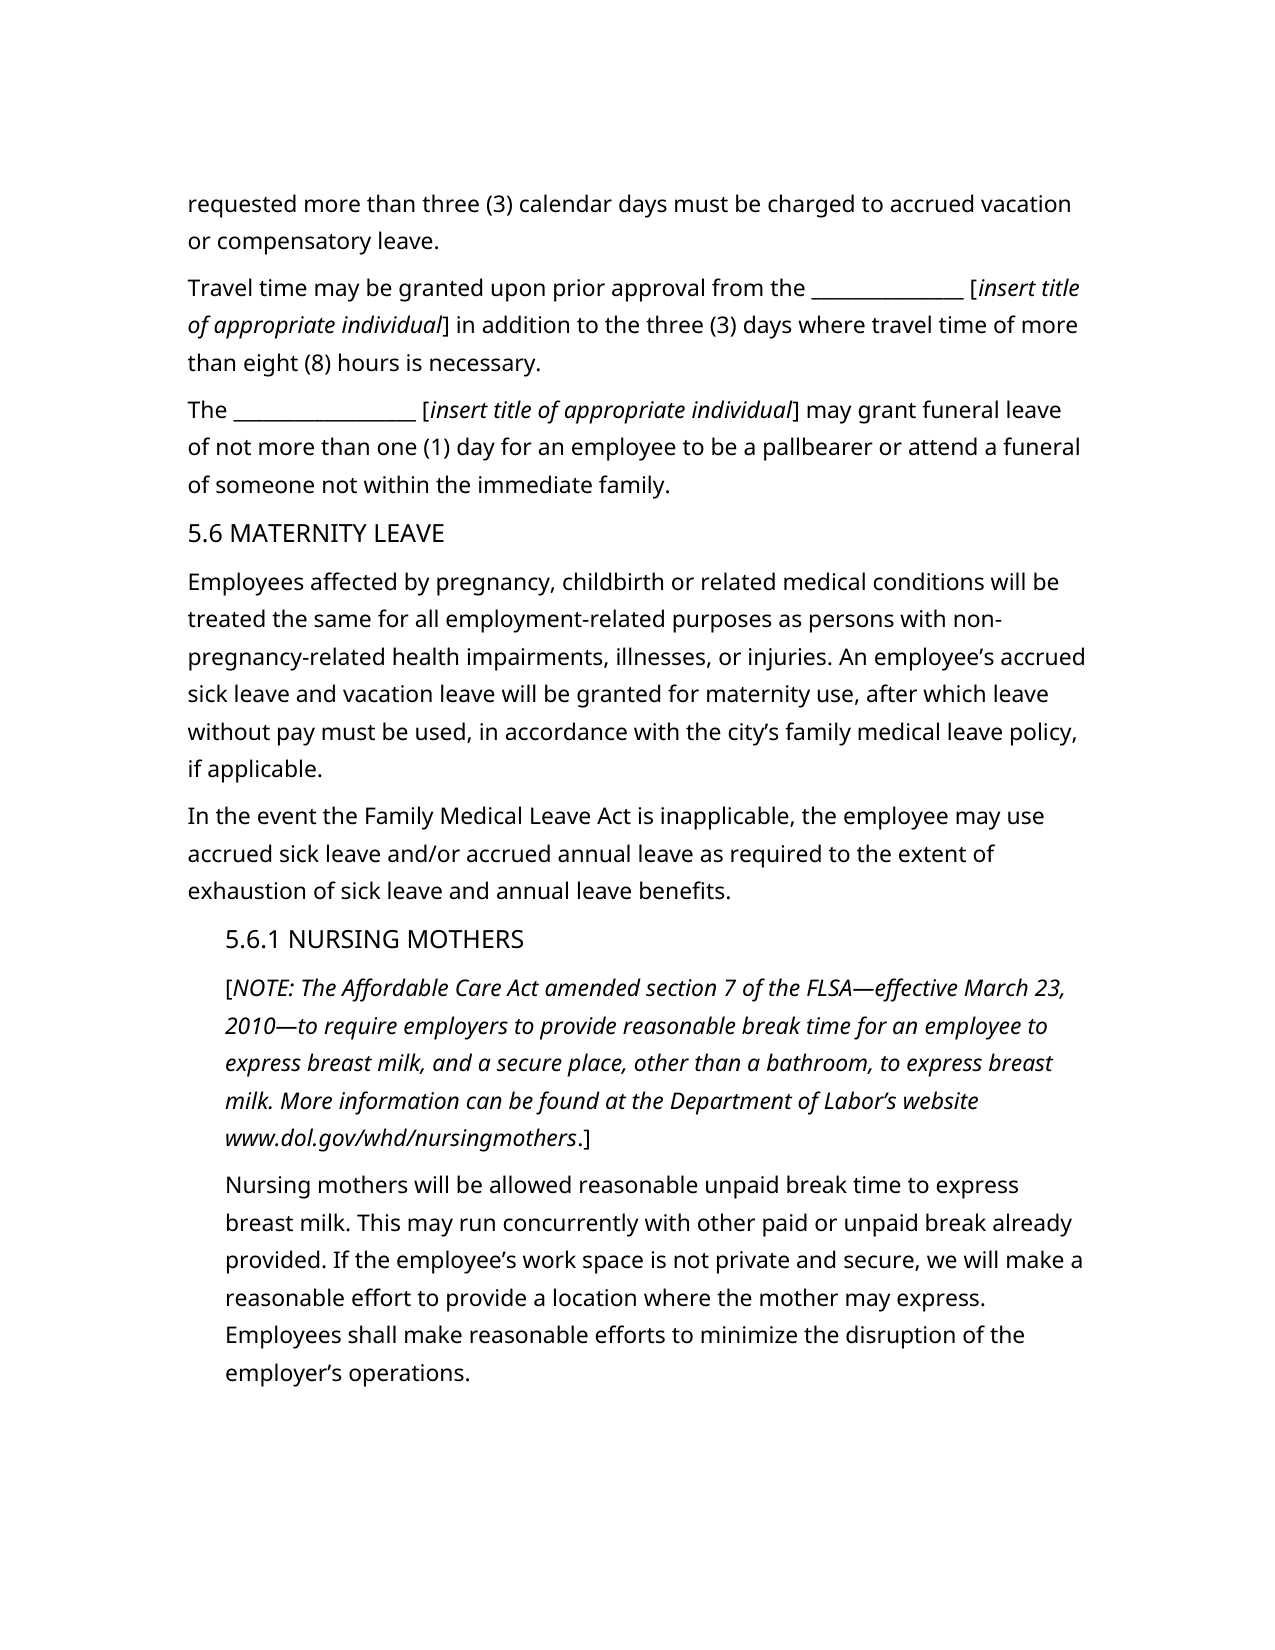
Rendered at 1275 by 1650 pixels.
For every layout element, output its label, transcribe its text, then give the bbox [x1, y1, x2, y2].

text Employees affected by pregnancy, childbirth or related medical conditions will be treated the same for all employment-related purposes as persons with non-pregnancy-related health impairments, illnesses, or injuries. An employee’s accrued sick leave and vacation leave will be granted for maternity use, after which leave without pay must be used, in accordance with the city’s family medical leave policy, if applicable. [187, 566, 1087, 784]
text The __________________ [insert title of appropriate individual] may grant funeral leave of not more than one (1) day for an employee to be a pallbearer or attend a funeral of someone not within the immediate family. [187, 394, 1087, 500]
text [187, 187, 1087, 256]
text 5.6 Maternity Leave [187, 516, 1087, 550]
text Nursing mothers will be allowed reasonable unpaid break time to express breast milk. This may run concurrently with other paid or unpaid break already provided. If the employee’s work space is not private and secure, we will make a reasonable effort to provide a location where the mother may express. Employees shall make reasonable efforts to minimize the disruption of the employer’s operations. [225, 1169, 1087, 1388]
text [NOTE: The Affordable Care Act amended section 7 of the FLSA—effective March 23, 2010—to require employers to provide reasonable break time for an employee to express breast milk, and a secure place, other than a bathroom, to express breast milk. More information can be found at the Department of Labor’s website www.dol.gov/whd/nursingmothers.] [225, 972, 1087, 1153]
text 5.6.1 NURSING MOTHERS [225, 922, 1087, 956]
text Travel time may be granted upon prior approval from the _______________ [insert title of appropriate individual] in addition to the three (3) days where travel time of more than eight (8) hours is necessary. [187, 272, 1087, 378]
text In the event the Family Medical Leave Act is inapplicable, the employee may use accrued sick leave and/or accrued annual leave as required to the extent of exhaustion of sick leave and annual leave benefits. [187, 800, 1087, 906]
